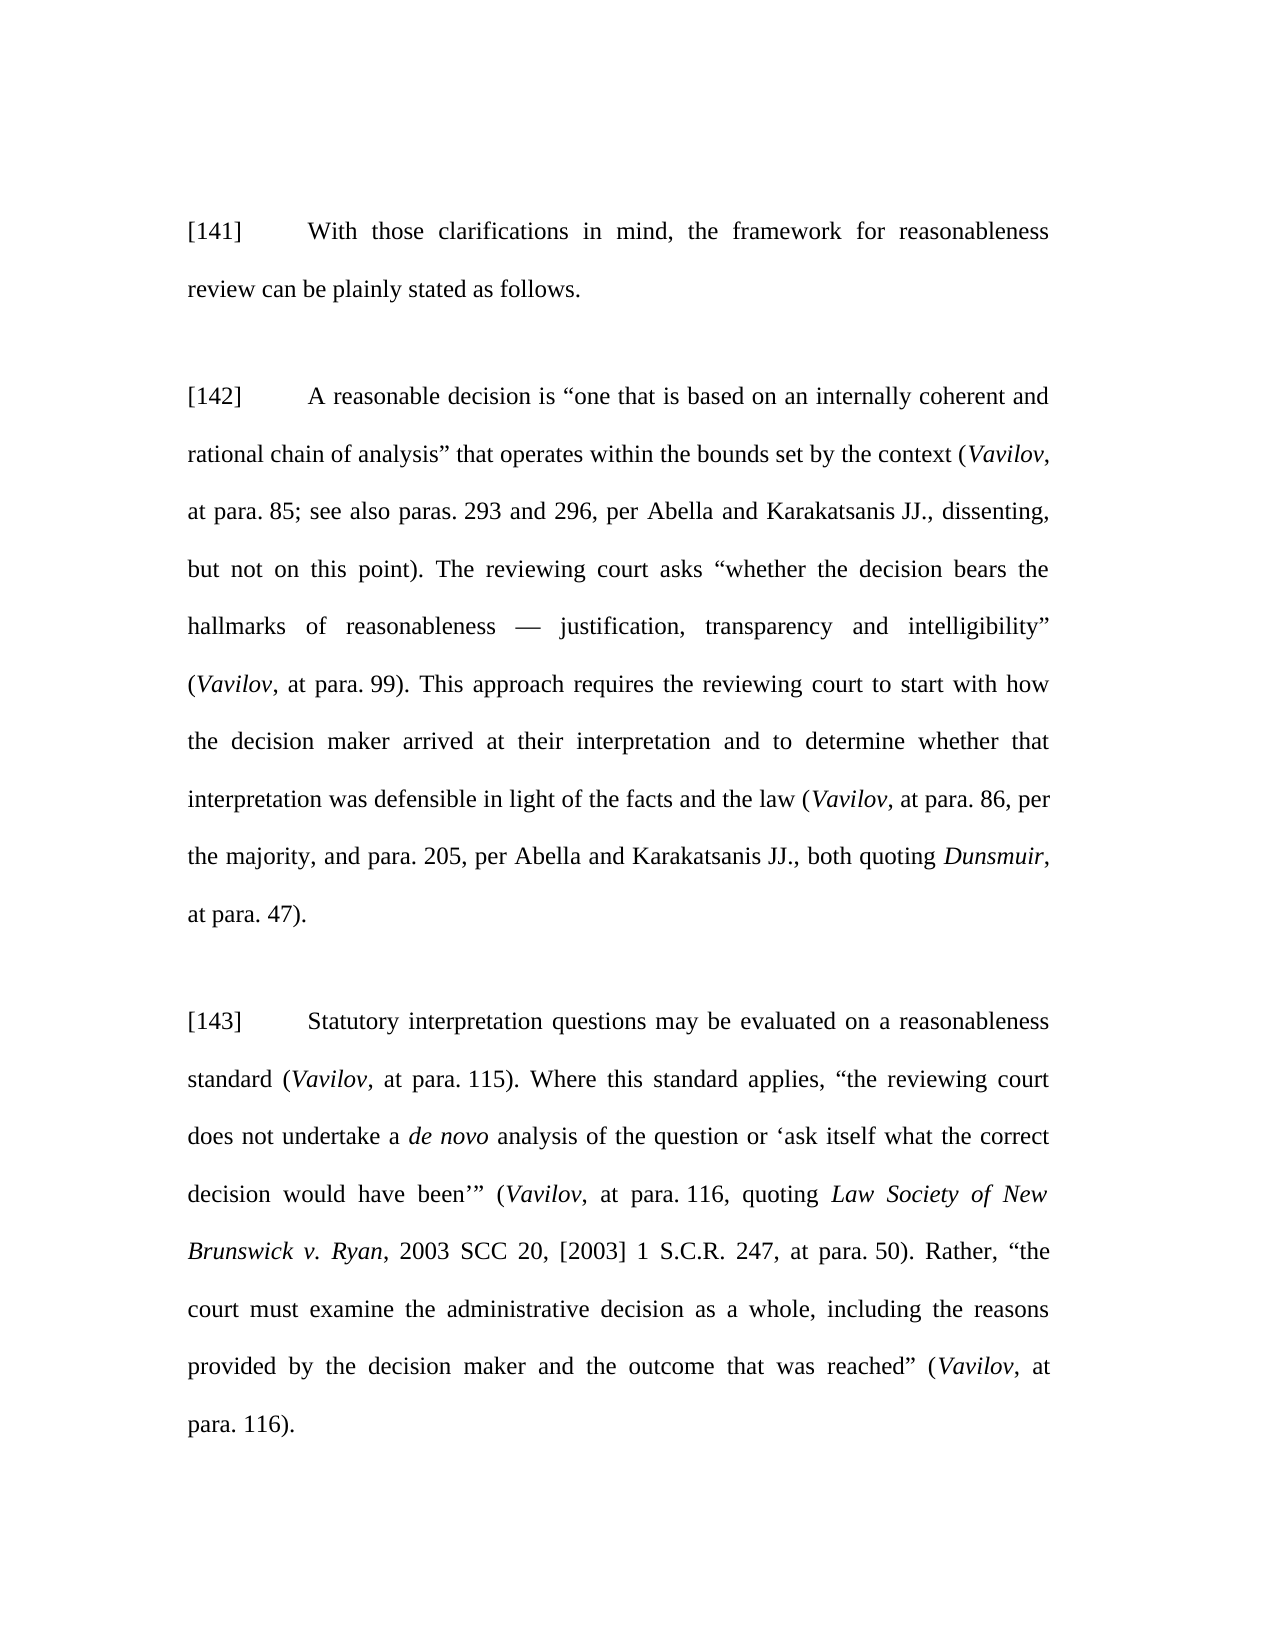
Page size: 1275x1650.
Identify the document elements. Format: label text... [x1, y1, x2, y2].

text Statutory interpretation questions may be evaluated on a reasonableness standard (Vavilov, at para. 115). Where this standard applies, “the reviewing court does not undertake a de novo analysis of the question or ‘ask itself what the correct decision would have been’” (Vavilov, at para. 116, quoting Law Society of New Brunswick v. Ryan, 2003 SCC 20, [2003] 1 S.C.R. 247, at para. 50). Rather, “the court must examine the administrative decision as a whole, including the reasons provided by the decision maker and the outcome that was reached” (Vavilov, at para. 116). [187, 1006, 1050, 1438]
text With those clarifications in mind, the framework for reasonableness review can be plainly stated as follows. [187, 216, 1050, 303]
text A reasonable decision is “one that is based on an internally coherent and rational chain of analysis” that operates within the bounds set by the context (Vavilov, at para. 85; see also paras. 293 and 296, per Abella and Karakatsanis JJ., dissenting, but not on this point). The reviewing court asks “whether the decision bears the hallmarks of reasonableness — justification, transparency and intelligibility” (Vavilov, at para. 99). This approach requires the reviewing court to start with how the decision maker arrived at their interpretation and to determine whether that interpretation was defensible in light of the facts and the law (Vavilov, at para. 86, per the majority, and para. 205, per Abella and Karakatsanis JJ., both quoting Dunsmuir, at para. 47). [187, 381, 1050, 928]
